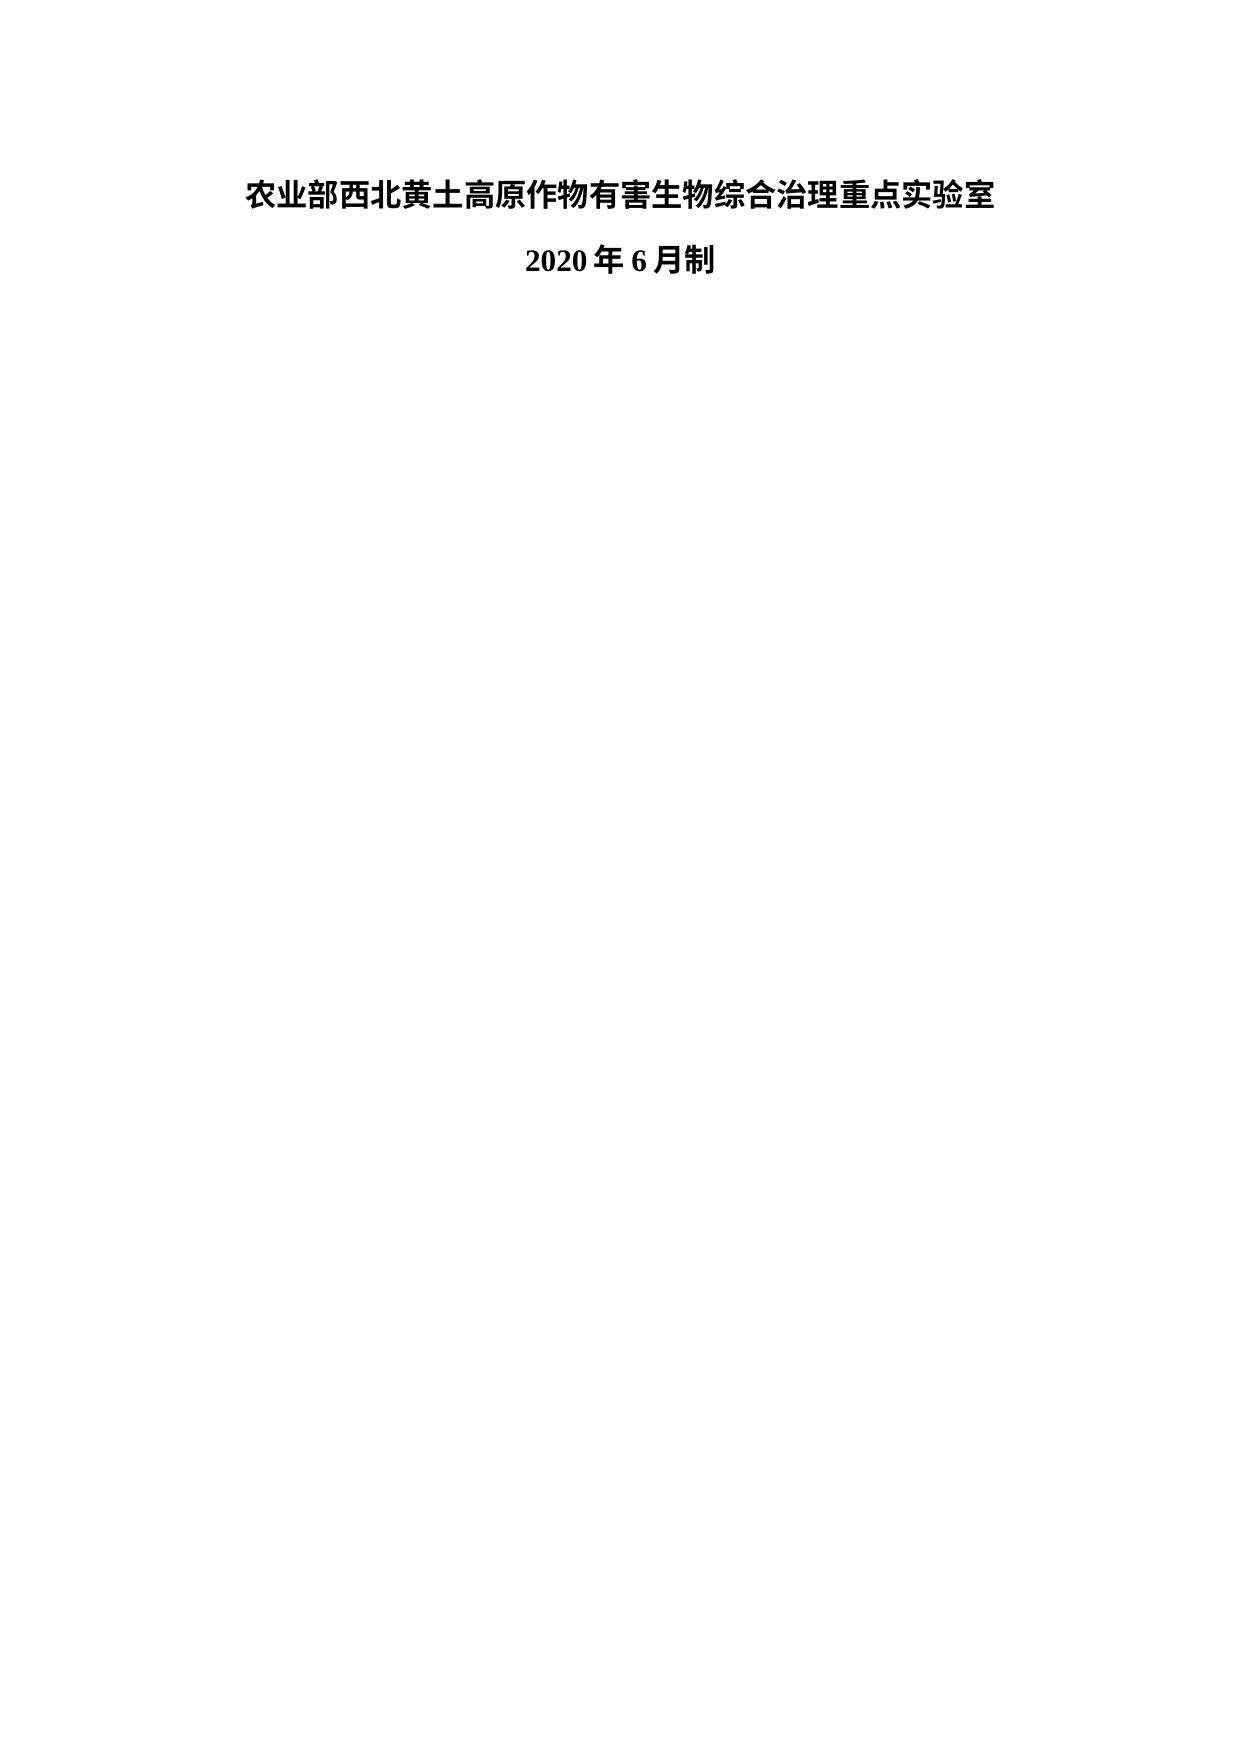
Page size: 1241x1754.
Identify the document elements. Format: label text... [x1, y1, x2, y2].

text 农业部西北黄土高原作物有害生物综合治理重点实验室 [148, 161, 1092, 226]
text 2020年6月制 [148, 226, 1092, 291]
